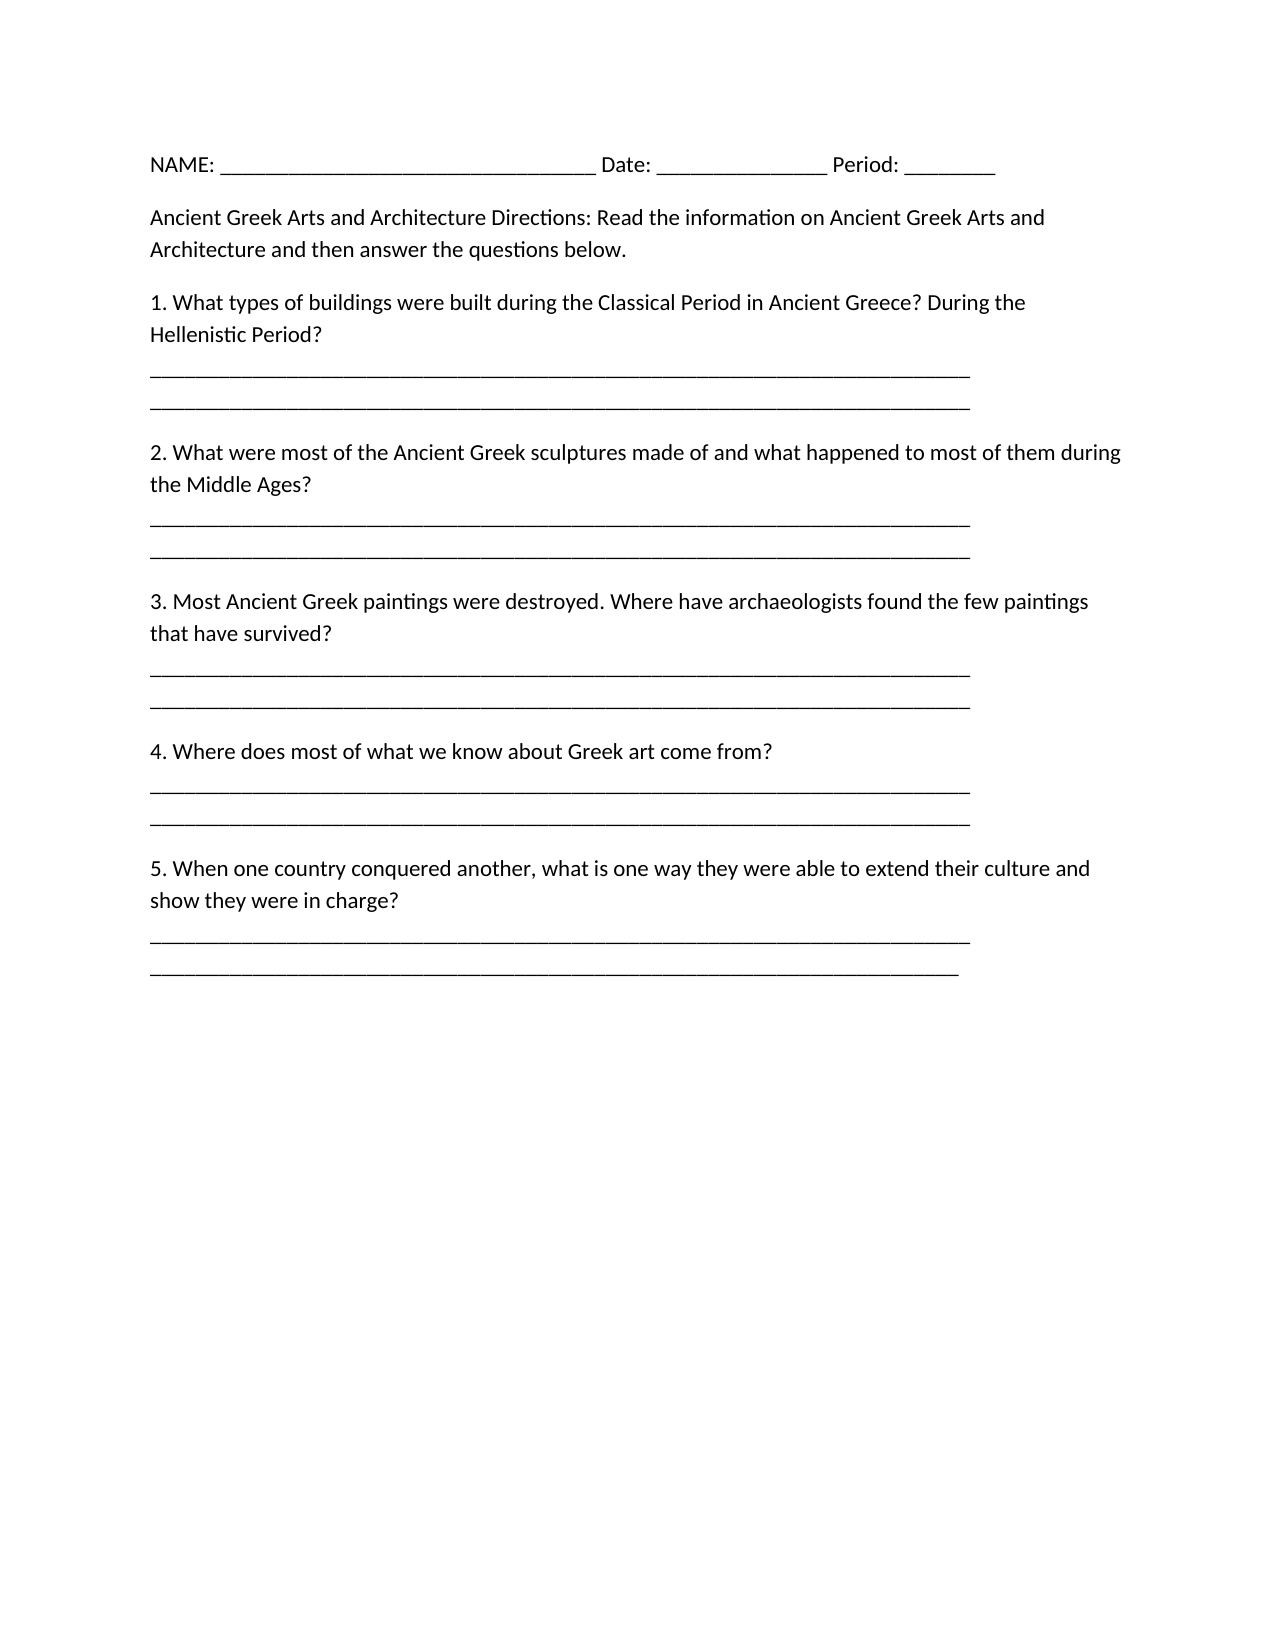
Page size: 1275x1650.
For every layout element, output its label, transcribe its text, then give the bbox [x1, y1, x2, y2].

text 1. What types of buildings were built during the Classical Period in Ancient Greece? During the Hellenistic Period? ________________________________________________________________________ ________________________________________________________________________ [150, 288, 1125, 413]
text 5. When one country conquered another, what is one way they were able to extend their culture and show they were in charge? ________________________________________________________________________ _______________________________________________________________________ [150, 854, 1125, 979]
text 2. What were most of the Ancient Greek sculptures made of and what happened to most of them during the Middle Ages? ________________________________________________________________________ ________________________________________________________________________ [150, 438, 1125, 562]
text NAME: _________________________________ Date: _______________ Period: ________ [150, 150, 1125, 178]
text 3. Most Ancient Greek paintings were destroyed. Where have archaeologists found the few paintings that have survived? ________________________________________________________________________ ________________________________________________________________________ [150, 587, 1125, 712]
text 4. Where does most of what we know about Greek art come from? ________________________________________________________________________ ________________________________________________________________________ [150, 737, 1125, 829]
text Ancient Greek Arts and Architecture Directions: Read the information on Ancient Greek Arts and Architecture and then answer the questions below. [150, 203, 1125, 263]
